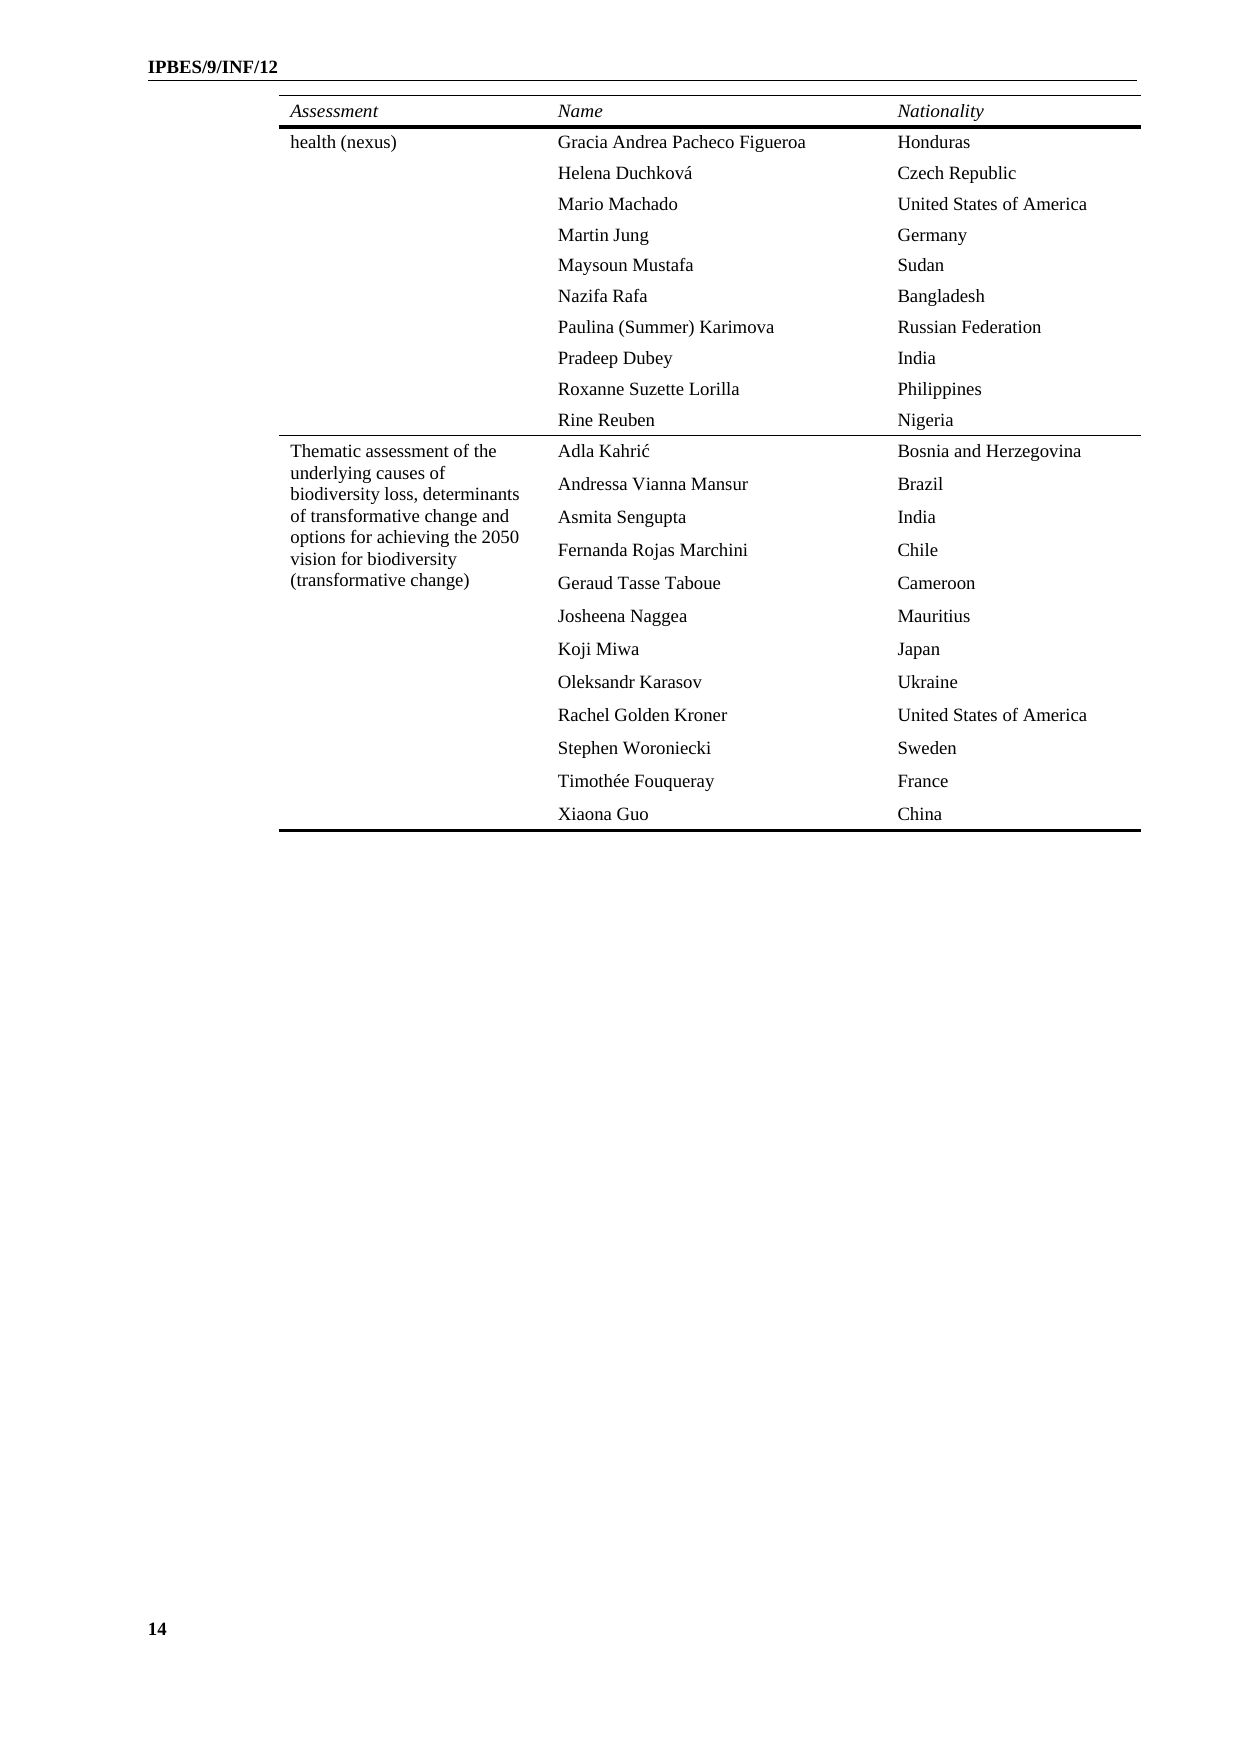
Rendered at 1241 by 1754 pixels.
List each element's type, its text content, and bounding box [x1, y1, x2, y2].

table_cell China [886, 796, 1141, 829]
table_cell Josheena Naggea [546, 598, 886, 631]
table_cell Nigeria [886, 404, 1141, 435]
table_cell France [886, 763, 1141, 796]
table_cell Adla Kahrić [546, 436, 886, 466]
table_cell Pradeep Dubey [546, 342, 886, 373]
table_cell Japan [886, 631, 1141, 664]
table_cell Fernanda Rojas Marchini [546, 532, 886, 565]
table_cell Bosnia and Herzegovina [886, 436, 1141, 466]
table_cell Sudan [886, 249, 1141, 280]
table_cell Russian Federation [886, 311, 1141, 342]
table_cell United States of America [886, 187, 1141, 218]
table_cell Geraud Tasse Taboue [546, 565, 886, 598]
table_header Nationality [886, 96, 1141, 125]
table_cell Oleksandr Karasov [546, 664, 886, 697]
table_cell Stephen Woroniecki [546, 730, 886, 763]
table_cell Paulina (Summer) Karimova [546, 311, 886, 342]
table_cell Roxanne Suzette Lorilla [546, 373, 886, 404]
table_cell Koji Miwa [546, 631, 886, 664]
table_cell Cameroon [886, 565, 1141, 598]
table_cell Rine Reuben [546, 404, 886, 435]
table_cell Philippines [886, 373, 1141, 404]
table_cell Timothée Fouqueray [546, 763, 886, 796]
table_cell Helena Duchková [546, 156, 886, 187]
table_cell Maysoun Mustafa [546, 249, 886, 280]
table_header Name [546, 96, 886, 125]
table_cell India [886, 499, 1141, 532]
table_cell Ukraine [886, 664, 1141, 697]
table_cell India [886, 342, 1141, 373]
table_cell Martin Jung [546, 218, 886, 249]
table_cell Mario Machado [546, 187, 886, 218]
table_cell Nazifa Rafa [546, 280, 886, 311]
table_cell Bangladesh [886, 280, 1141, 311]
table_cell Brazil [886, 466, 1141, 499]
table_cell Germany [886, 218, 1141, 249]
table_cell United States of America [886, 697, 1141, 730]
table_cell Gracia Andrea Pacheco Figueroa [546, 129, 886, 156]
table_cell Honduras [886, 129, 1141, 156]
table_cell Rachel Golden Kroner [546, 697, 886, 730]
table_cell Czech Republic [886, 156, 1141, 187]
table_cell Andressa Vianna Mansur [546, 466, 886, 499]
table_header Assessment [279, 96, 546, 125]
table_cell Asmita Sengupta [546, 499, 886, 532]
table_cell Sweden [886, 730, 1141, 763]
table_cell Mauritius [886, 598, 1141, 631]
table_cell Xiaona Guo [546, 796, 886, 829]
table_cell Thematic assessment of the underlying causes of biodiversity loss, determinants of transformative change and options for achieving the 2050 vision for biodiversity (transformative change) [279, 436, 546, 829]
table_cell Chile [886, 532, 1141, 565]
